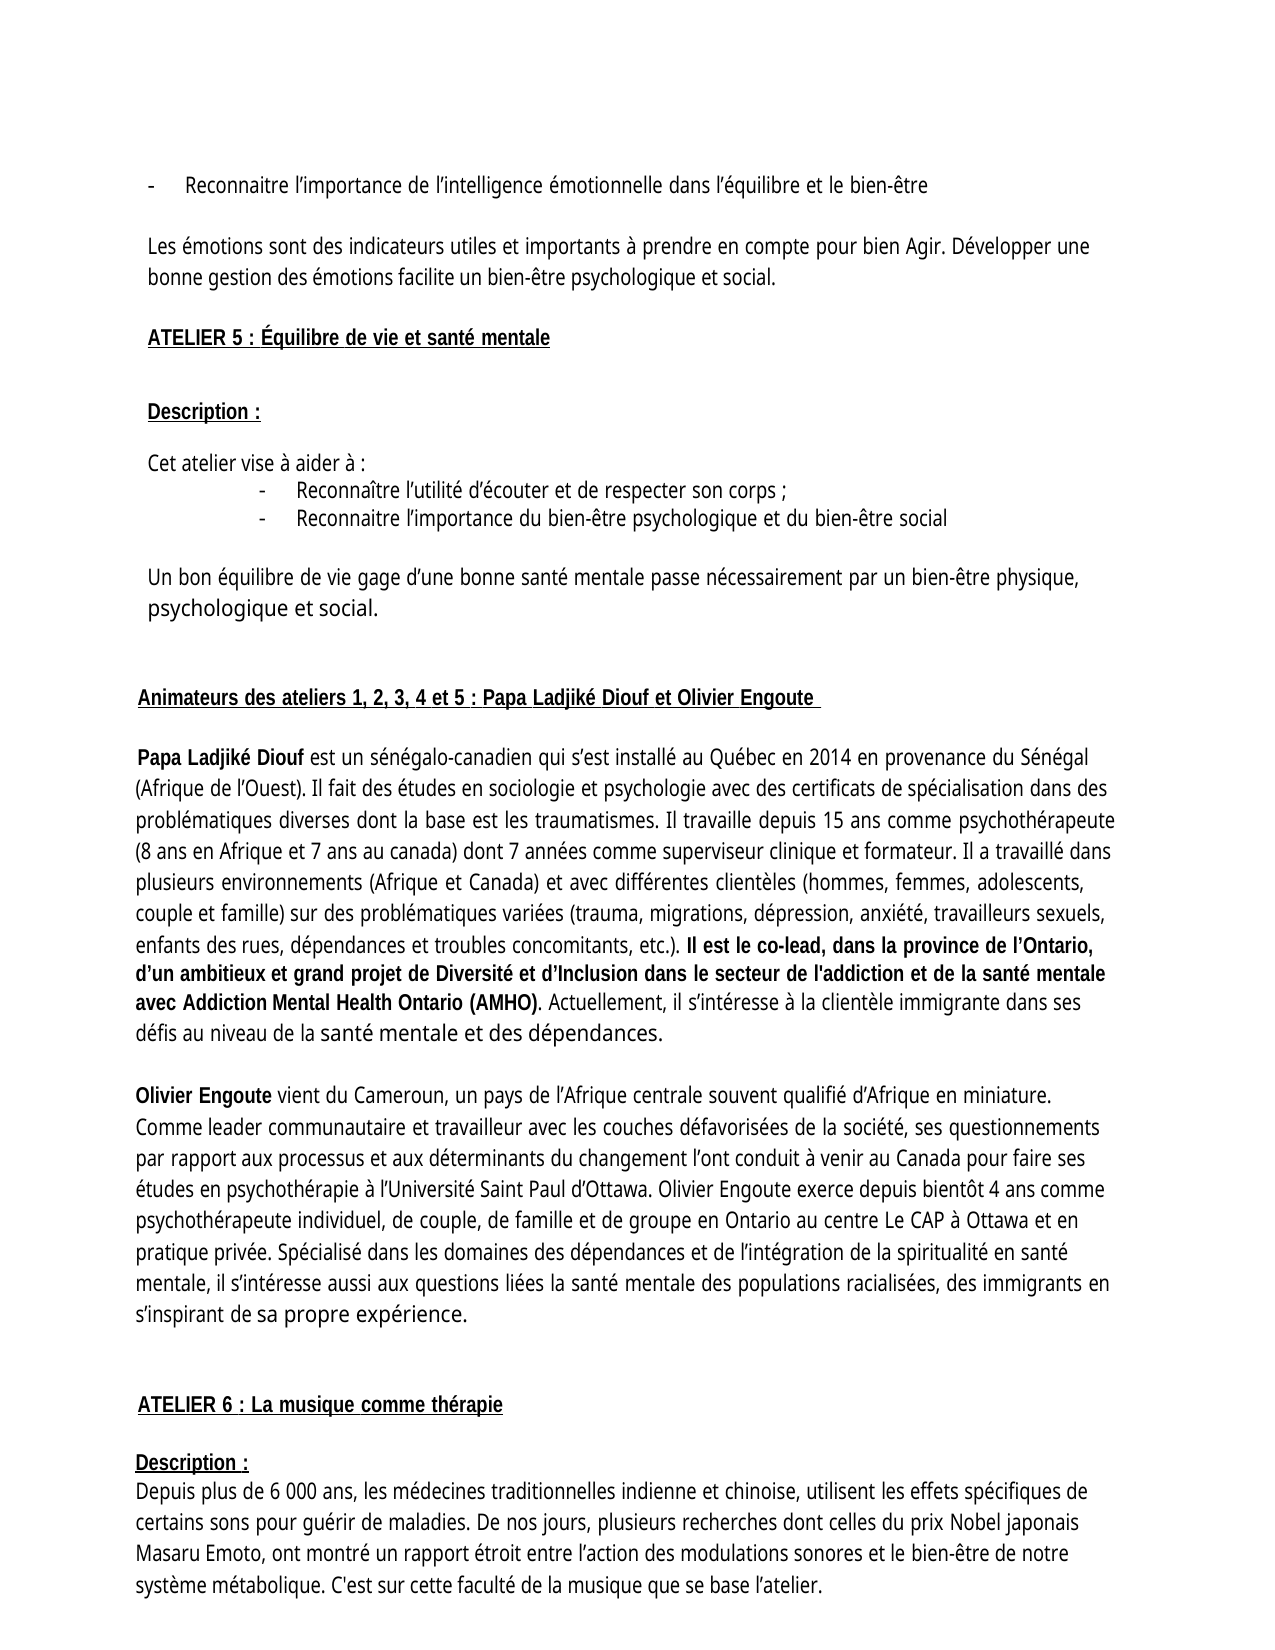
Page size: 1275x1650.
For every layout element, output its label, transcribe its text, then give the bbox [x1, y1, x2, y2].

text Depuis plus de 6 000 ans, les médecines traditionnelles indienne et chinoise, utilisent les effets spécifiques de certains sons pour guérir de maladies. De nos jours, plusieurs recherches dont celles du prix Nobel japonais Masaru Emoto, ont montré un rapport étroit entre l’action des modulations sonores et le bien-être de notre système métabolique. C'est sur cette faculté de la musique que se base l’atelier. [135, 1475, 1112, 1600]
text (Afrique de l’Ouest). Il fait des études en sociologie et psychologie avec des certificats de spécialisation dans des problématiques diverses dont la base est les traumatismes. Il travaille depuis 15 ans comme psychothérapeute (8 ans en Afrique et 7 ans au canada) dont 7 années comme superviseur clinique et formateur. Il a travaillé dans plusieurs environnements (Afrique et Canada) et avec différentes clientèles (hommes, femmes, adolescents, couple et famille) sur des problématiques variées (trauma, migrations, dépression, anxiété, travailleurs sexuels, enfants des rues, dépendances et troubles concomitants, etc.). Il est le co-lead, dans la province de l’Ontario, d’un ambitieux et grand projet de Diversité et d’Inclusion dans le secteur de l'addiction et de la santé mentale avec Addiction Mental Health Ontario (AMHO). Actuellement, il s’intéresse à la clientèle immigrante dans ses défis au niveau de la santé mentale et des dépendances. [135, 772, 1125, 1049]
text ATELIER 6 : La musique comme thérapie [137, 1391, 1139, 1417]
list Reconnaitre l’importance de l’intelligence émotionnelle dans l’équilibre et le bien-être [147, 173, 1139, 199]
text Cet atelier vise à aider à : [147, 451, 1139, 477]
subtitle Description : [135, 1448, 1139, 1475]
list Reconnaître l’utilité d’écouter et de respecter son corps ; [259, 477, 1139, 504]
text Olivier Engoute vient du Cameroun, un pays de l’Afrique centrale souvent qualifié d’Afrique en miniature. Comme leader communautaire et travailleur avec les couches défavorisées de la société, ses questionnements par rapport aux processus et aux déterminants du changement l’ont conduit à venir au Canada pour faire ses études en psychothérapie à l’Université Saint Paul d’Ottawa. Olivier Engoute exerce depuis bientôt 4 ans comme psychothérapeute individuel, de couple, de famille et de groupe en Ontario au centre Le CAP à Ottawa et en pratique privée. Spécialisé dans les domaines des dépendances et de l’intégration de la spiritualité en santé mentale, il s’intéresse aussi aux questions liées la santé mentale des populations racialisées, des immigrants en s’inspirant de sa propre expérience. [135, 1079, 1119, 1329]
text ATELIER 5 : Équilibre de vie et santé mentale [147, 324, 1139, 350]
list Reconnaitre l’importance du bien-être psychologique et du bien-être social [259, 504, 1139, 531]
text Un bon équilibre de vie gage d’une bonne santé mentale passe nécessairement par un bien-être physique, psychologique et social. [147, 561, 1139, 623]
text Papa Ladjiké Diouf est un sénégalo-canadien qui s’est installé au Québec en 2014 en provenance du Sénégal [137, 741, 1139, 772]
text Animateurs des ateliers 1, 2, 3, 4 et 5 : Papa Ladjiké Diouf et Olivier Engoute [137, 684, 1139, 711]
text Description : [147, 398, 1139, 424]
text Les émotions sont des indicateurs utiles et importants à prendre en compte pour bien Agir. Développer une bonne gestion des émotions facilite un bien-être psychologique et social. [147, 230, 1139, 293]
